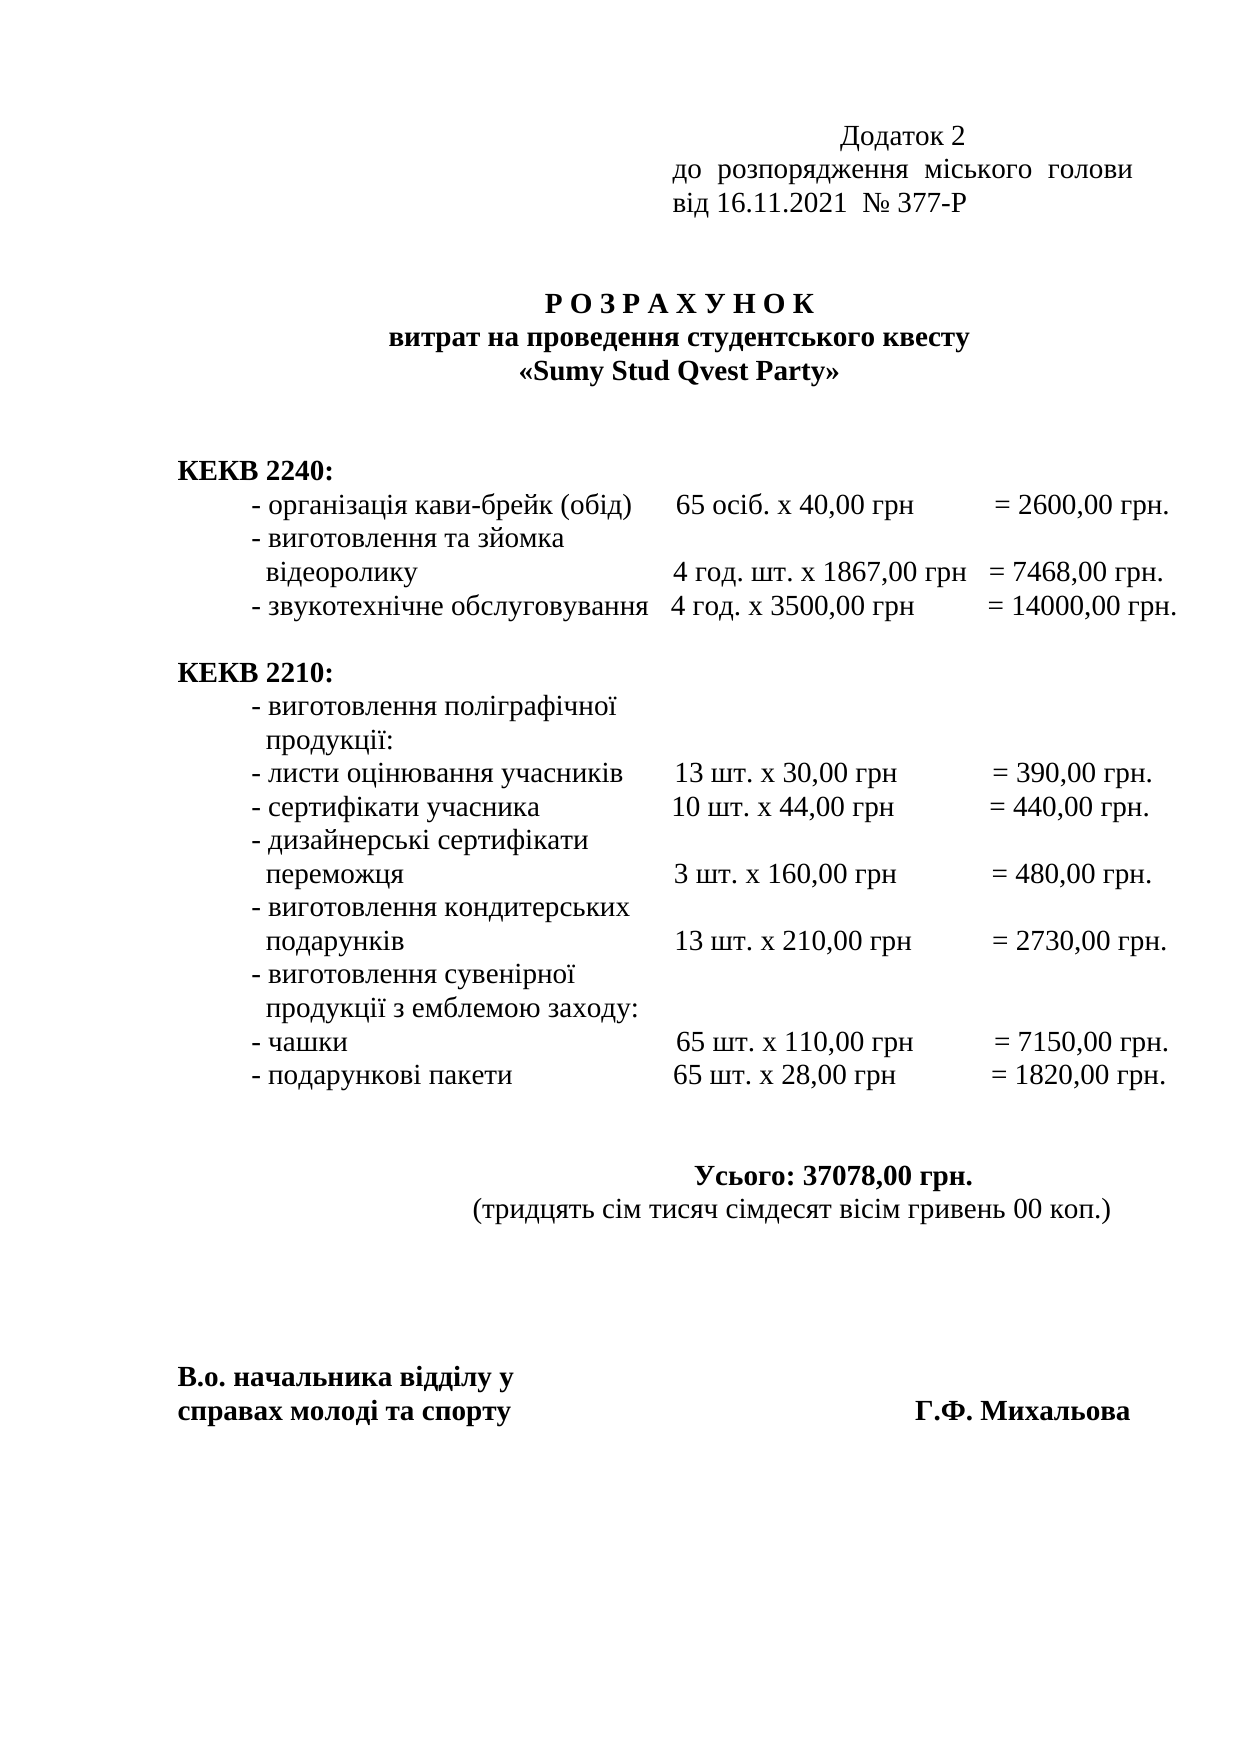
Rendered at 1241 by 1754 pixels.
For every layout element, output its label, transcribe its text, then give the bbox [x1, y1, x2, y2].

table_cell до розпорядження міського голови від 16.11.2021 № 377-Р [661, 152, 1144, 252]
text продукції з емблемою заходу: [177, 990, 1181, 1024]
text КЕКВ 2240: [177, 453, 1181, 487]
text продукції: [177, 722, 1181, 755]
text Р О З Р А Х У Н О К [177, 286, 1181, 319]
text - сертифікати учасника 10 шт. х 44,00 грн = 440,00 грн. [177, 789, 1181, 822]
text - чашки 65 шт. х 110,00 грн = 7150,00 грн. [177, 1024, 1181, 1057]
text справах молоді та спорту Г.Ф. Михальова [102, 1393, 1181, 1426]
text Усього: 37078,00 грн. [177, 1158, 1181, 1191]
text - виготовлення та зйомка [177, 521, 1181, 554]
text - дизайнерські сертифікати [177, 822, 1181, 856]
text - виготовлення кондитерських [177, 889, 1181, 923]
text переможця 3 шт. х 160,00 грн = 480,00 грн. [177, 856, 1181, 889]
text (тридцять сім тисяч сімдесят вісім гривень 00 коп.) [177, 1191, 1181, 1225]
table_header Додаток 2 [661, 118, 1144, 152]
text - подарункові пакети 65 шт. х 28,00 грн = 1820,00 грн. [177, 1057, 1181, 1091]
text - виготовлення поліграфічної [177, 688, 1181, 722]
text - листи оцінювання учасників 13 шт. х 30,00 грн = 390,00 грн. [177, 755, 1181, 789]
text відеоролику 4 год. шт. х 1867,00 грн = 7468,00 грн. [177, 554, 1181, 588]
text витрат на проведення студентського квесту [177, 319, 1181, 353]
text - звукотехнічне обслуговування 4 год. х 3500,00 грн = 14000,00 грн. [177, 588, 1181, 621]
text В.о. начальника відділу у [102, 1359, 1181, 1393]
text - виготовлення сувенірної [177, 957, 1181, 990]
text подарунків 13 шт. х 210,00 грн = 2730,00 грн. [177, 923, 1181, 957]
text - організація кави-брейк (обід) 65 осіб. х 40,00 грн = 2600,00 грн. [177, 487, 1181, 521]
text «Sumy Stud Qvest Party» [177, 353, 1181, 386]
text КЕКВ 2210: [177, 655, 1181, 688]
